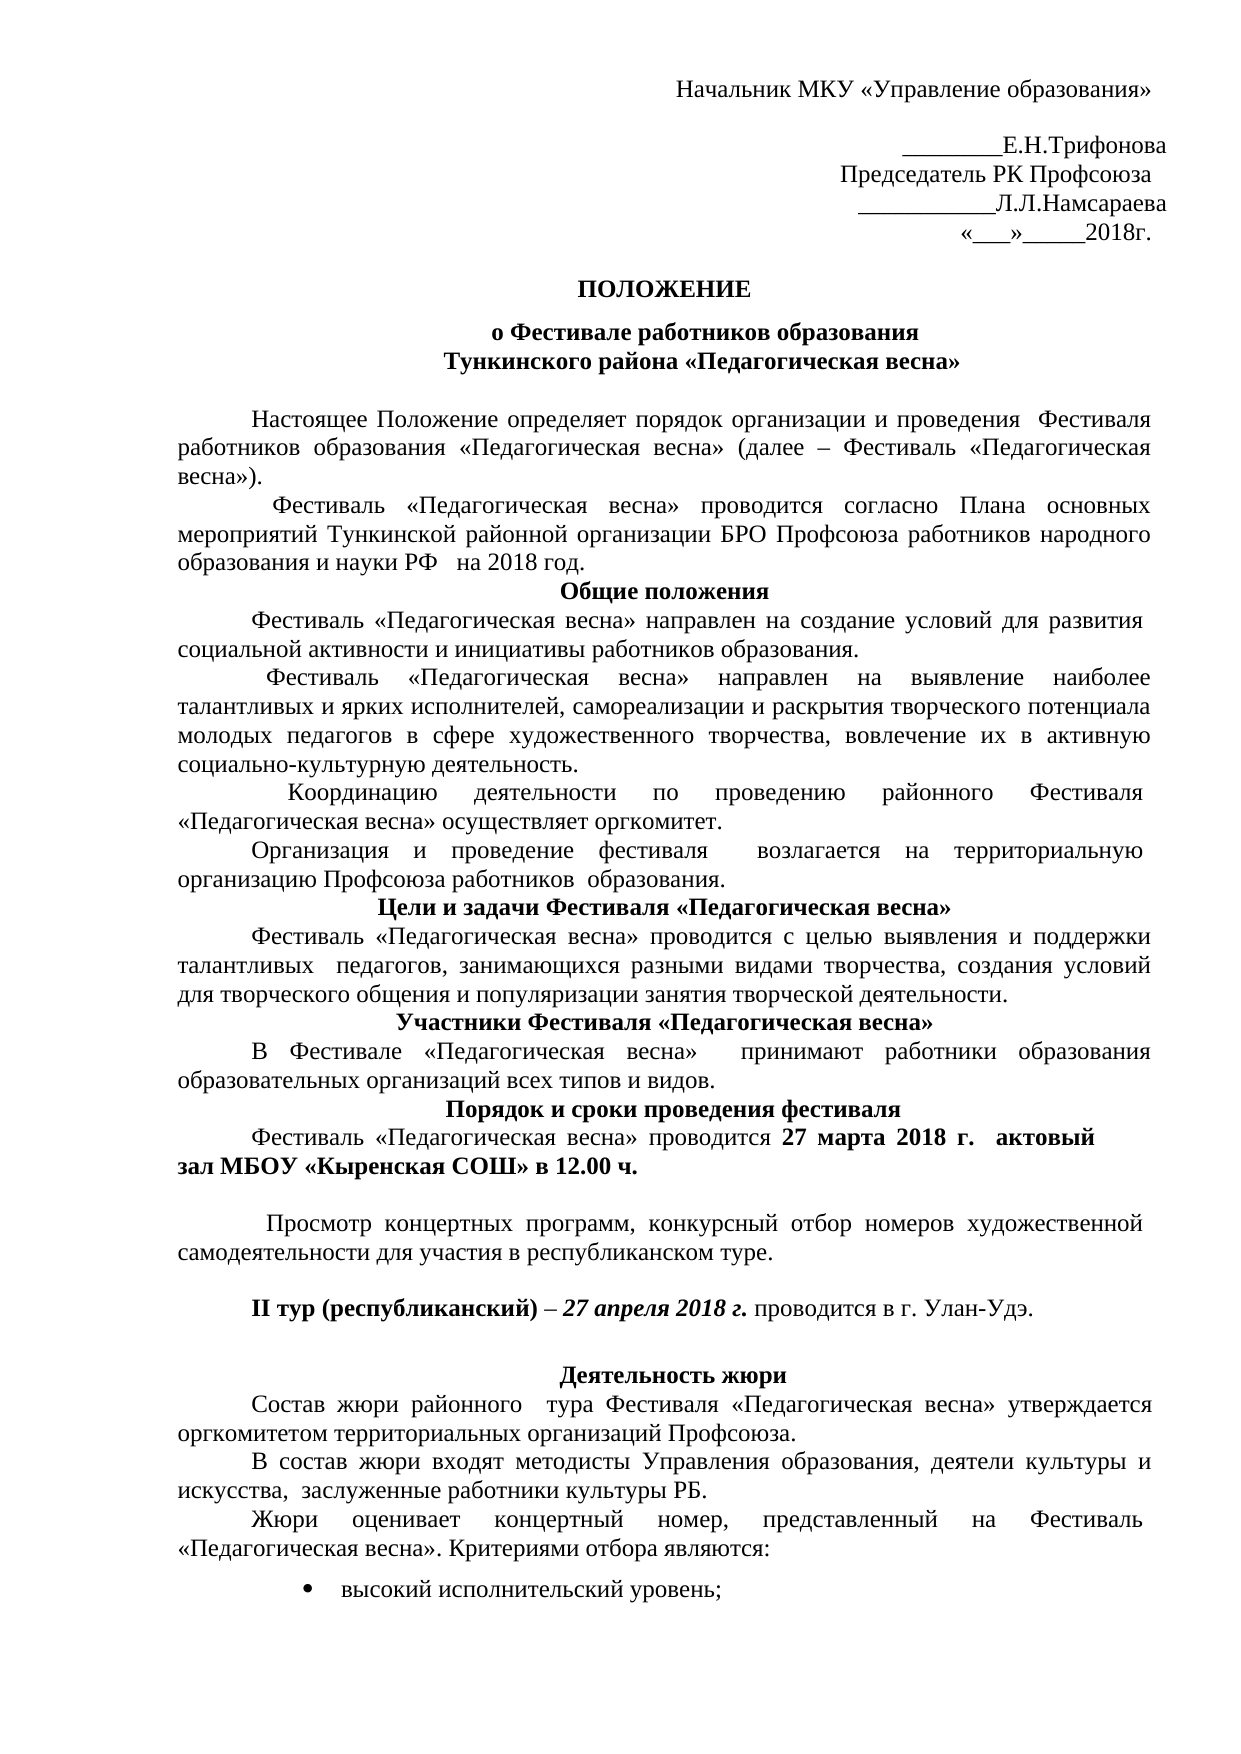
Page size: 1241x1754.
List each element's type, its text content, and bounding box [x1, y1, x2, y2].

text Жюри оценивает концертный номер, представленный на Фестиваль «Педагогическая весна». Критериями отбора являются: [177, 1504, 1144, 1561]
text Общие положения [177, 576, 1152, 605]
text Деятельность жюри [177, 1360, 1095, 1389]
list о Фестивале работников образования [252, 317, 1152, 346]
list Тункинского района «Педагогическая весна» [252, 346, 1152, 375]
text Состав жюри районного тура Фестиваля «Педагогическая весна» утверждается оргкомитетом территориальных организаций Профсоюза. [177, 1389, 1152, 1446]
list Фестиваль «Педагогическая весна» проводится согласно Плана основных мероприятий Тункинской районной организации БРО Профсоюза работников народного образования и науки РФ на 2018 год. [177, 490, 1152, 576]
text Фестиваль «Педагогическая весна» направлен на создание условий для развития социальной активности и инициативы работников образования. [177, 605, 1144, 662]
text Организация и проведение фестиваля возлагается на территориальную организацию Профсоюза работников образования. [177, 835, 1144, 892]
text Цели и задачи Фестиваля «Педагогическая весна» [177, 892, 1152, 921]
text Координацию деятельности по проведению районного Фестиваля «Педагогическая весна» осуществляет оргкомитет. [177, 777, 1144, 835]
text Фестиваль «Педагогическая весна» направлен на выявление наиболее талантливых и ярких исполнителей, самореализации и раскрытия творческого потенциала молодых педагогов в сфере художественного творчества, вовлечение их в активную социально-культурную деятельность. [177, 662, 1152, 777]
text ________Е.Н.Трифонова [177, 131, 1167, 159]
text ПОЛОЖЕНИЕ [177, 274, 1152, 303]
text В состав жюри входят методисты Управления образования, деятели культуры и искусства, заслуженные работники культуры РБ. [177, 1446, 1152, 1504]
text В Фестивале «Педагогическая весна» принимают работники образования образовательных организаций всех типов и видов. [177, 1036, 1152, 1094]
list высокий исполнительский уровень; [303, 1574, 1144, 1603]
text Фестиваль «Педагогическая весна» проводится 27 марта 2018 г. актовый зал МБОУ «Кыренская СОШ» в 12.00 ч. [177, 1122, 1095, 1180]
text Председатель РК Профсоюза [177, 159, 1152, 188]
text II тур (республиканский) – 27 апреля 2018 г. проводится в г. Улан-Удэ. [177, 1293, 1151, 1322]
text «___»_____2018г. [177, 217, 1152, 246]
list Настоящее Положение определяет порядок организации и проведения Фестиваля работников образования «Педагогическая весна» (далее – Фестиваль «Педагогическая весна»). [177, 404, 1152, 490]
text Начальник МКУ «Управление образования» [177, 74, 1152, 103]
text ___________Л.Л.Намсараева [177, 188, 1167, 217]
text Просмотр концертных программ, конкурсный отбор номеров художественной самодеятельности для участия в республиканском туре. [177, 1208, 1144, 1266]
text Участники Фестиваля «Педагогическая весна» [177, 1007, 1152, 1036]
text Порядок и сроки проведения фестиваля [177, 1094, 1095, 1122]
text Фестиваль «Педагогическая весна» проводится с целью выявления и поддержки талантливых педагогов, занимающихся разными видами творчества, создания условий для творческого общения и популяризации занятия творческой деятельности. [177, 921, 1152, 1007]
